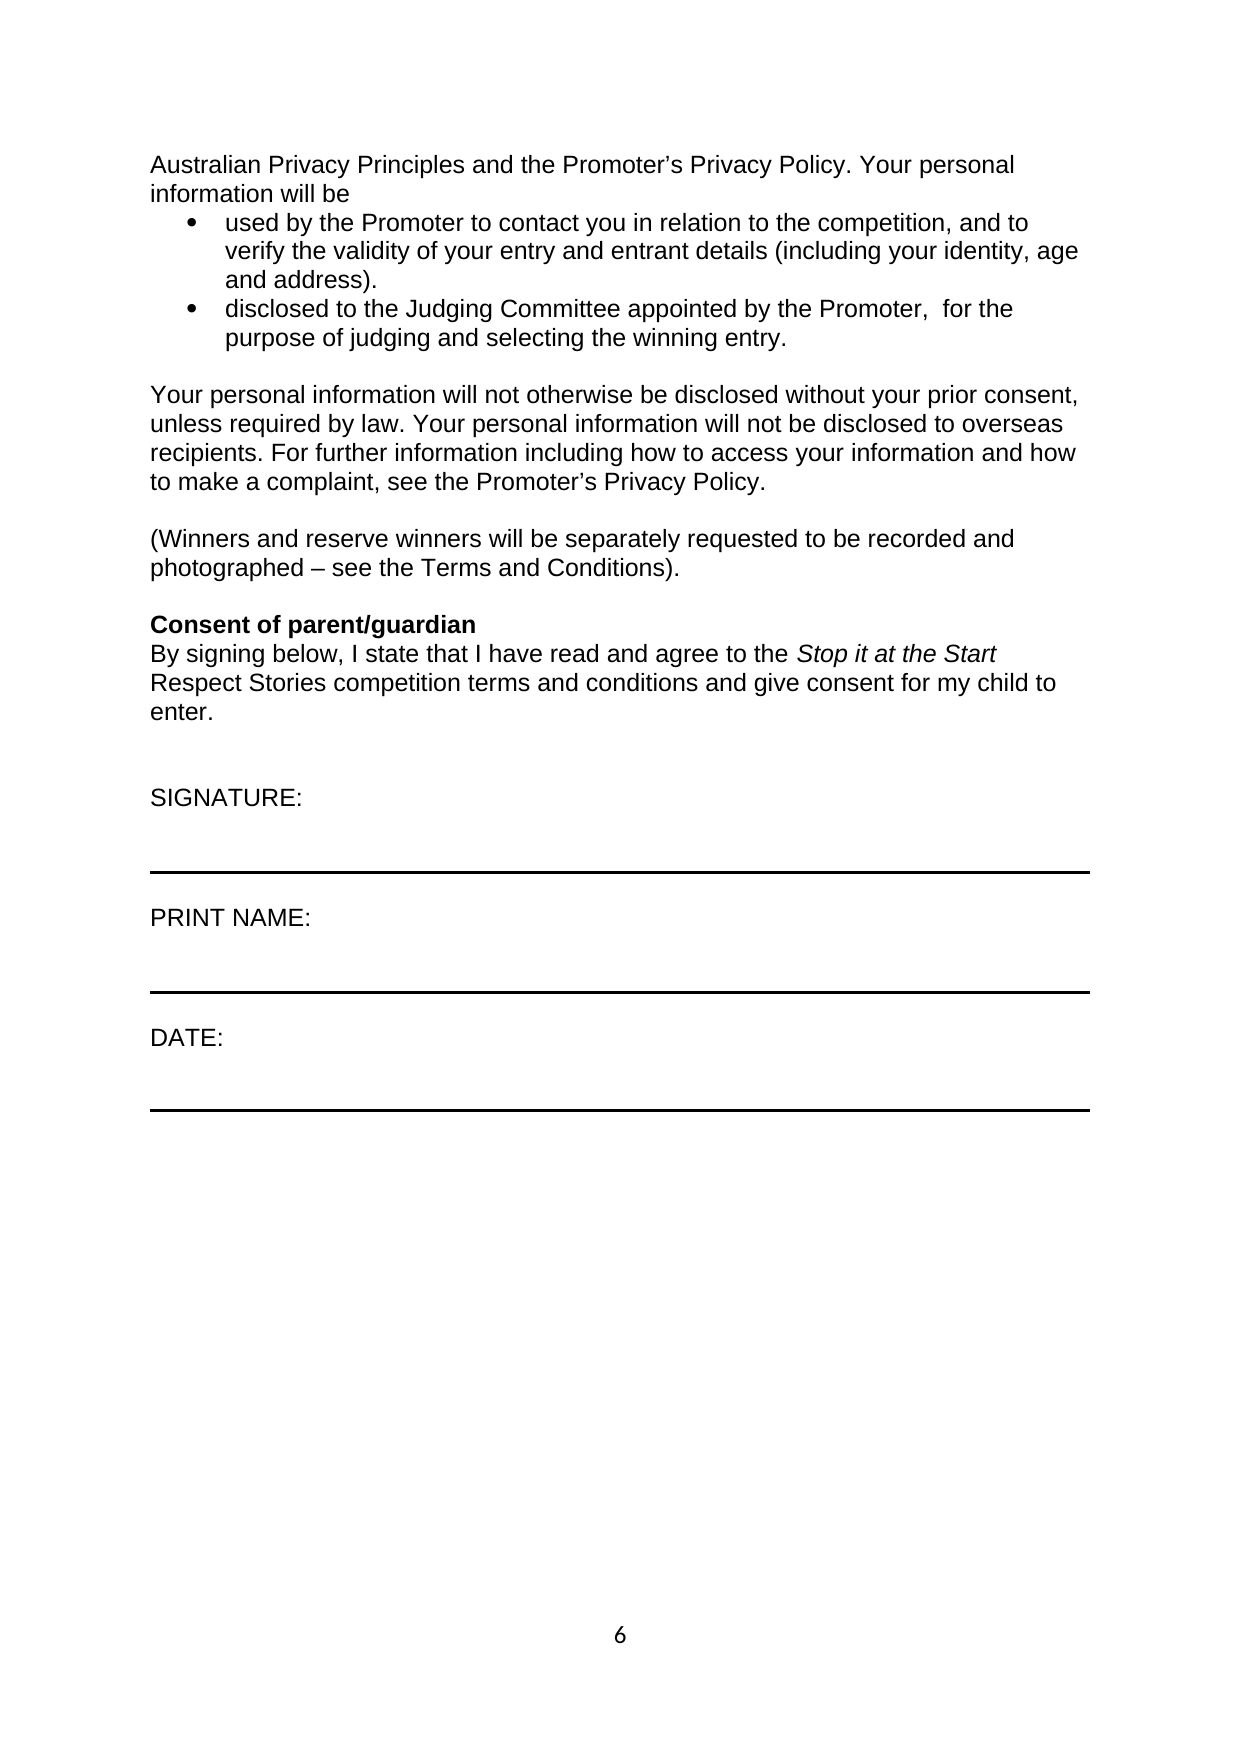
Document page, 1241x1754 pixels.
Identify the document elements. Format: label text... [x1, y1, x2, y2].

text (Winners and reserve winners will be separately requested to be recorded and photographed – see the Terms and Conditions). [150, 524, 1090, 581]
text DATE: [150, 1023, 1090, 1052]
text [150, 150, 1090, 207]
text By signing below, I state that I have read and agree to the Stop it at the Start Respect Stories competition terms and conditions and give consent for my child to enter. [150, 639, 1090, 725]
text Your personal information will not otherwise be disclosed without your prior consent, unless required by law. Your personal information will not be disclosed to overseas recipients. For further information including how to access your information and how to make a complaint, see the Promoter’s Privacy Policy. [150, 380, 1090, 495]
list disclosed to the Judging Committee appointed by the Promoter, for the purpose of judging and selecting the winning entry. [187, 294, 1090, 351]
text Consent of parent/guardian [150, 610, 1090, 639]
list used by the Promoter to contact you in relation to the competition, and to verify the validity of your entry and entrant details (including your identity, age and address). [187, 207, 1090, 294]
text PRINT NAME: [150, 903, 1090, 932]
text SIGNATURE: [150, 783, 1090, 811]
